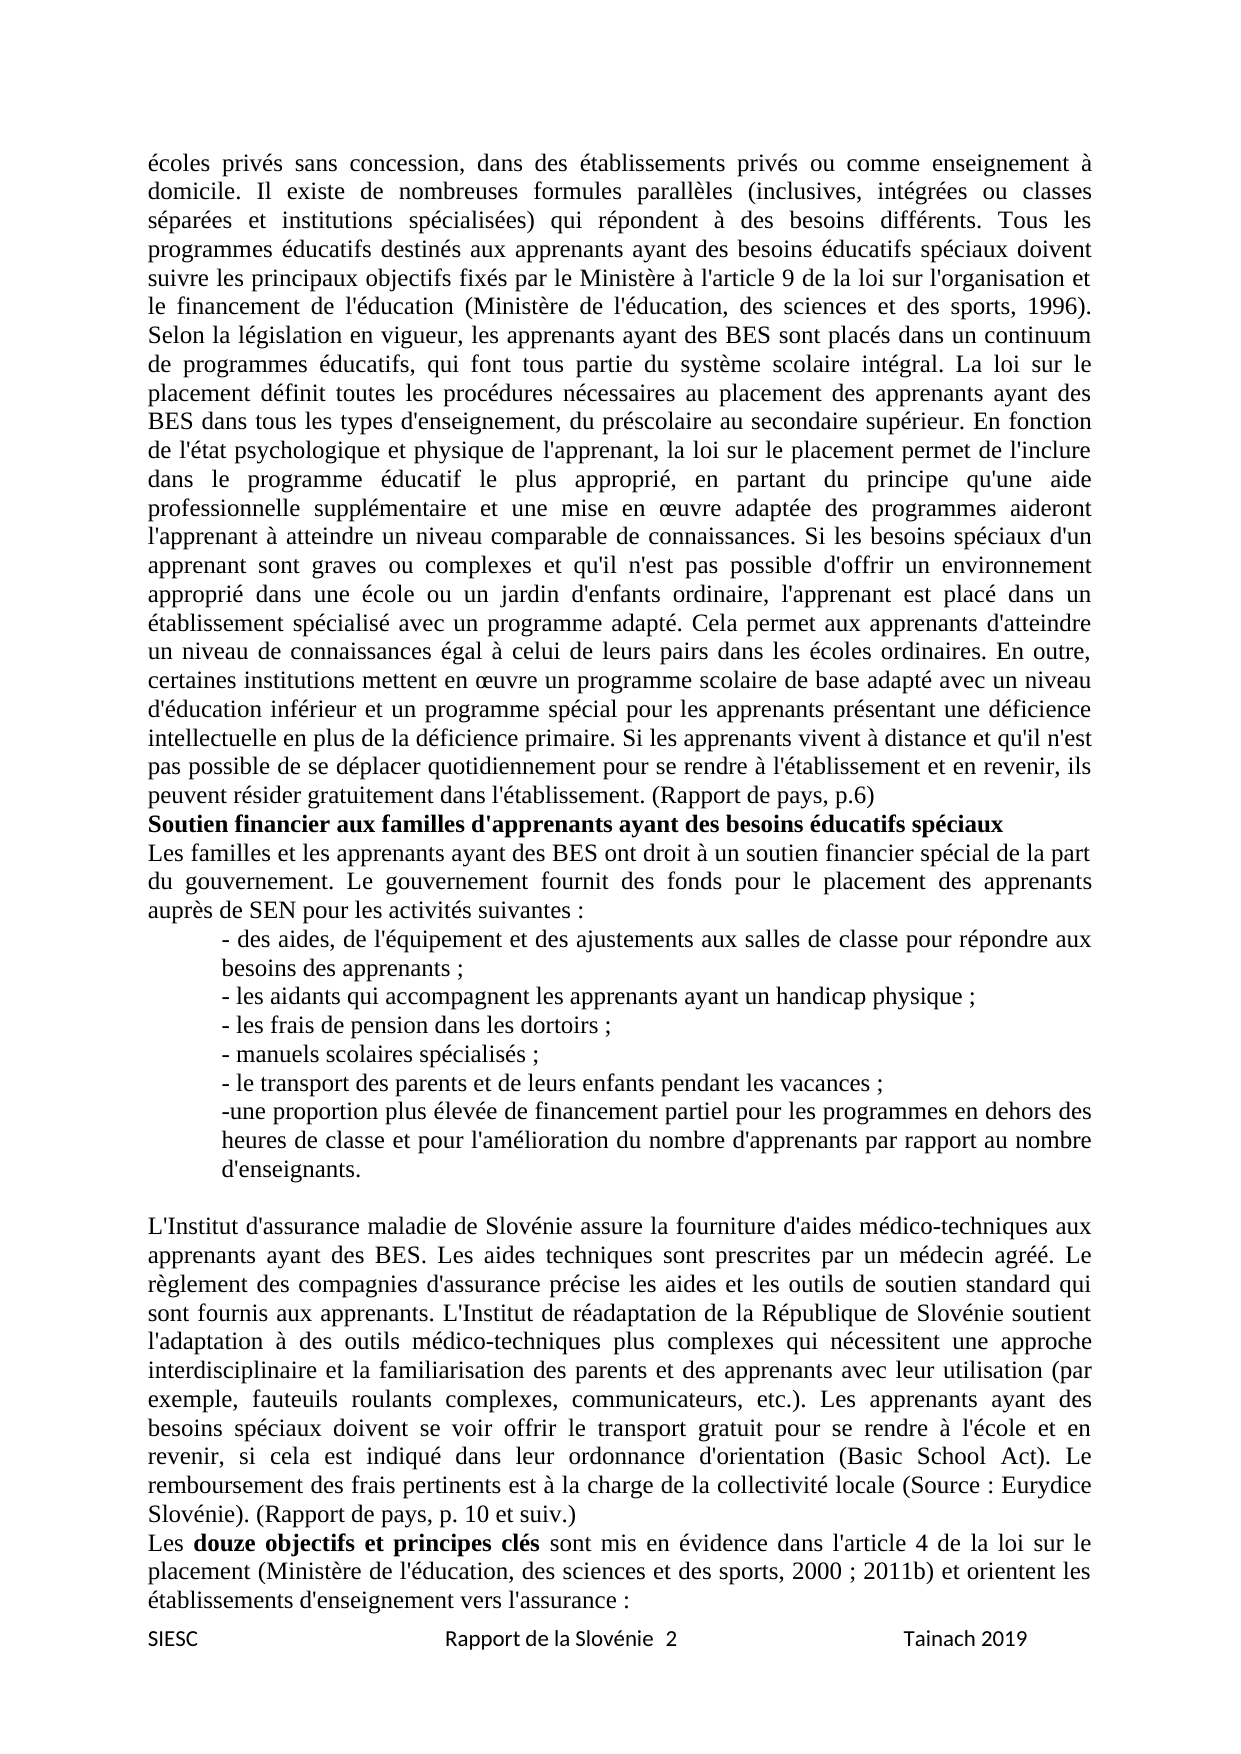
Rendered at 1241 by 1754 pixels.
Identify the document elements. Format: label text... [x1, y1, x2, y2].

text - le transport des parents et de leurs enfants pendant les vacances ; [148, 1068, 1093, 1096]
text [148, 148, 1093, 809]
text Les douze objectifs et principes clés sont mis en évidence dans l'article 4 de la loi sur le placement (Ministère de l'éducation, des sciences et des sports, 2000 ; 2011b) et orientent les établissements d'enseignement vers l'assurance : [148, 1528, 1093, 1614]
text - des aides, de l'équipement et des ajustements aux salles de classe pour répondre aux besoins des apprenants ; [221, 924, 1093, 981]
text - les aidants qui accompagnent les apprenants ayant un handicap physique ; [148, 981, 1093, 1010]
text Les familles et les apprenants ayant des BES ont droit à un soutien financier spécial de la part du gouvernement. Le gouvernement fournit des fonds pour le placement des apprenants auprès de SEN pour les activités suivantes : [148, 838, 1093, 924]
text - manuels scolaires spécialisés ; [148, 1039, 1093, 1068]
text Soutien financier aux familles d'apprenants ayant des besoins éducatifs spéciaux [148, 809, 1093, 838]
text - les frais de pension dans les dortoirs ; [148, 1010, 1093, 1039]
text L'Institut d'assurance maladie de Slovénie assure la fourniture d'aides médico-techniques aux apprenants ayant des BES. Les aides techniques sont prescrites par un médecin agréé. Le règlement des compagnies d'assurance précise les aides et les outils de soutien standard qui sont fournis aux apprenants. L'Institut de réadaptation de la République de Slovénie soutient l'adaptation à des outils médico-techniques plus complexes qui nécessitent une approche interdisciplinaire et la familiarisation des parents et des apprenants avec leur utilisation (par exemple, fauteuils roulants complexes, communicateurs, etc.). Les apprenants ayant des besoins spéciaux doivent se voir offrir le transport gratuit pour se rendre à l'école et en revenir, si cela est indiqué dans leur ordonnance d'orientation (Basic School Act). Le remboursement des frais pertinents est à la charge de la collectivité locale (Source : Eurydice Slovénie). (Rapport de pays, p. 10 et suiv.) [148, 1211, 1093, 1528]
text -une proportion plus élevée de financement partiel pour les programmes en dehors des heures de classe et pour l'amélioration du nombre d'apprenants par rapport au nombre d'enseignants. [221, 1096, 1093, 1183]
